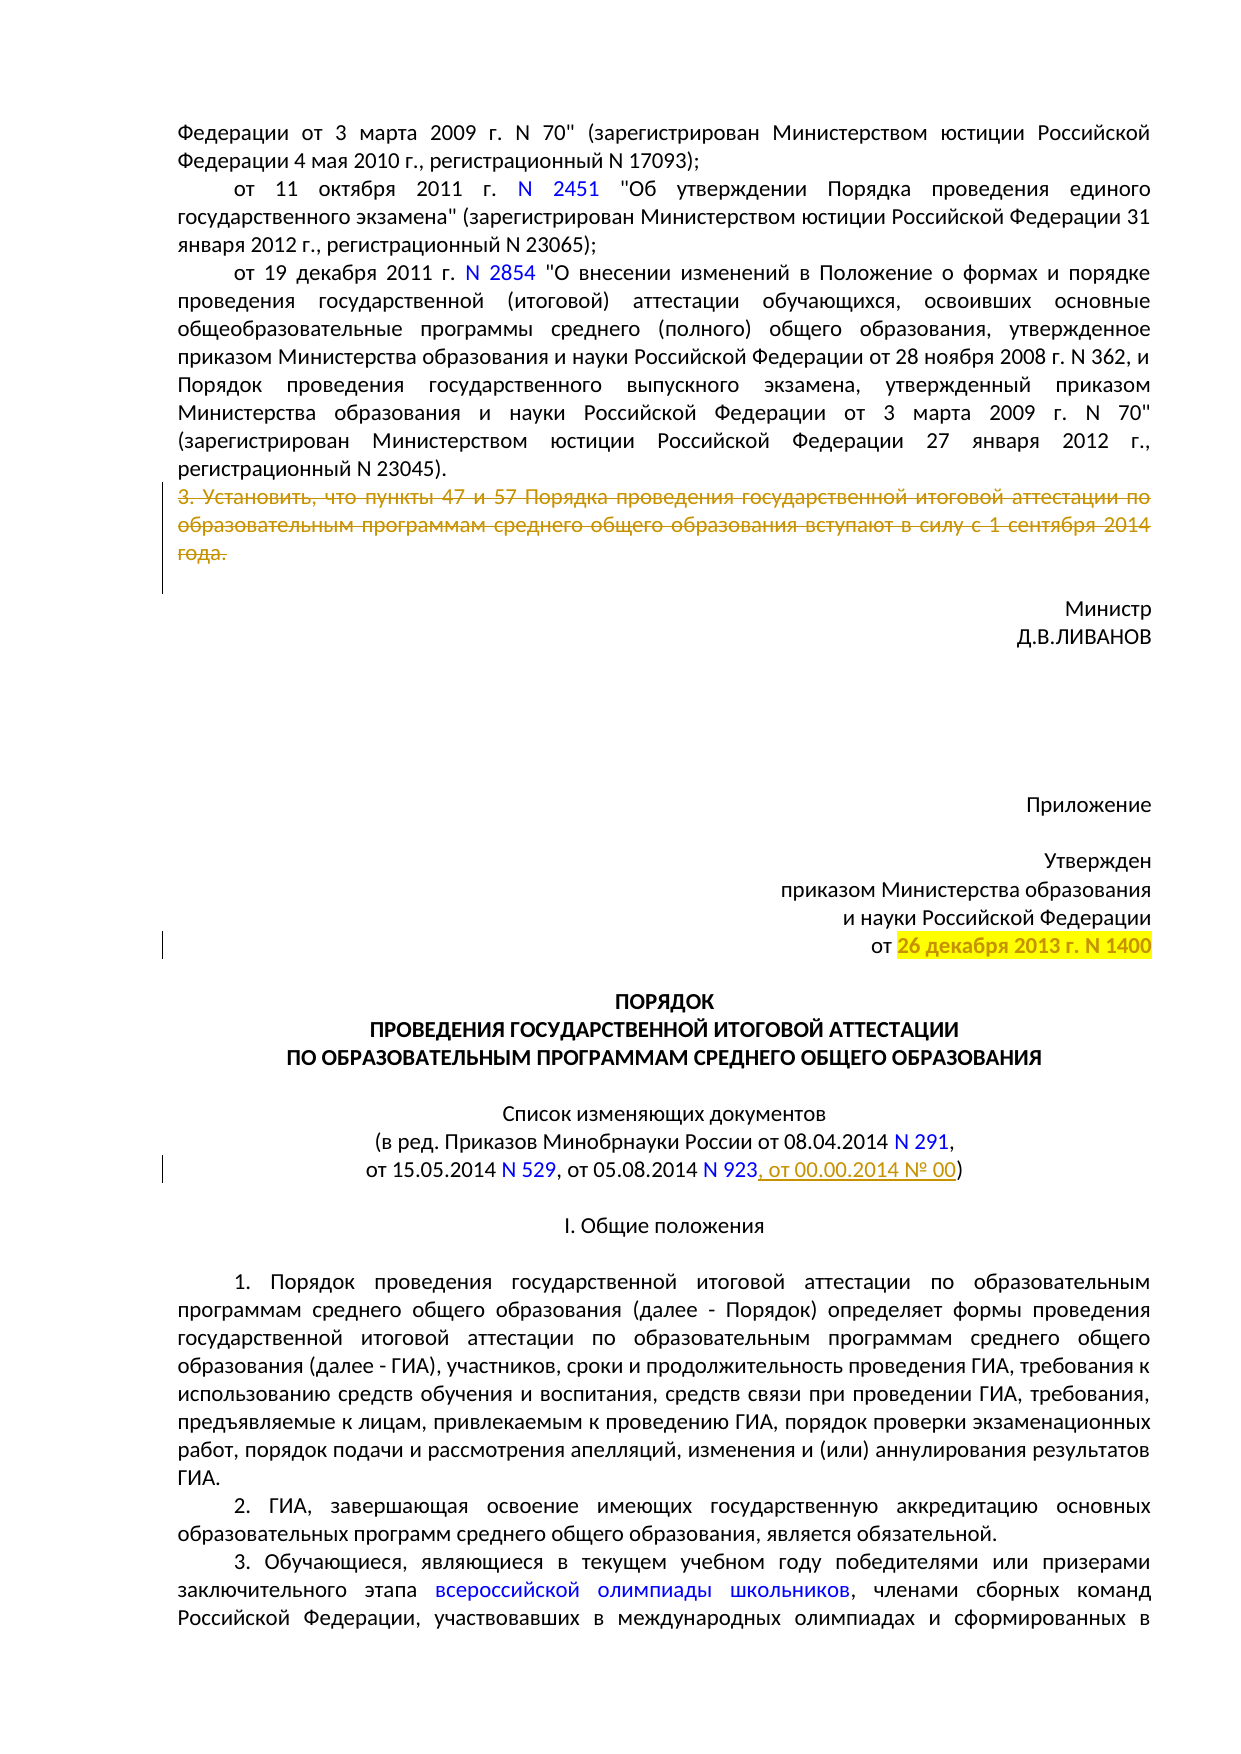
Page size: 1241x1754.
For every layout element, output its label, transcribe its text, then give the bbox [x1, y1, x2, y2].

text Список изменяющих документов [177, 1099, 1152, 1127]
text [177, 118, 1152, 174]
text от 26 декабря 2013 г. N 1400 [177, 931, 897, 959]
text 1. Порядок проведения государственной итоговой аттестации по образовательным программам среднего общего образования (далее - Порядок) определяет формы проведения государственной итоговой аттестации по образовательным программам среднего общего образования (далее - ГИА), участников, сроки и продолжительность проведения ГИА, требования к использованию средств обучения и воспитания, средств связи при проведении ГИА, требования, предъявляемые к лицам, привлекаемым к проведению ГИА, порядок проверки экзаменационных работ, порядок подачи и рассмотрения апелляций, изменения и (или) аннулирования результатов ГИА. [177, 1267, 1152, 1491]
text ПРОВЕДЕНИЯ ГОСУДАРСТВЕННОЙ ИТОГОВОЙ АТТЕСТАЦИИ [177, 1015, 1152, 1043]
text приказом Министерства образования [177, 875, 1152, 903]
text Д.В.ЛИВАНОВ [177, 622, 1152, 651]
text ПО ОБРАЗОВАТЕЛЬНЫМ ПРОГРАММАМ СРЕДНЕГО ОБЩЕГО ОБРАЗОВАНИЯ [177, 1043, 1152, 1071]
text ПОРЯДОК [177, 987, 1152, 1015]
text от 11 октября 2011 г. N 2451 "Об утверждении Порядка проведения единого государственного экзамена" (зарегистрирован Министерством юстиции Российской Федерации 31 января 2012 г., регистрационный N 23065); [177, 174, 1152, 258]
text 2. ГИА, завершающая освоение имеющих государственную аккредитацию основных образовательных программ среднего общего образования, является обязательной. [177, 1491, 1152, 1547]
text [177, 1547, 1152, 1631]
text I. Общие положения [177, 1211, 1152, 1239]
text Утвержден [177, 847, 1152, 875]
text (в ред. Приказов Минобрнауки России от 08.04.2014 N 291, [177, 1127, 1152, 1155]
text и науки Российской Федерации [177, 903, 1152, 931]
text Приложение [177, 791, 1152, 819]
text от 15.05.2014 N 529, от 05.08.2014 N 923) [177, 1155, 1152, 1183]
text Министр [177, 594, 1152, 622]
text от 19 декабря 2011 г. N 2854 "О внесении изменений в Положение о формах и порядке проведения государственной (итоговой) аттестации обучающихся, освоивших основные общеобразовательные программы среднего (полного) общего образования, утвержденное приказом Министерства образования и науки Российской Федерации от 28 ноября 2008 г. N 362, и Порядок проведения государственного выпускного экзамена, утвержденный приказом Министерства образования и науки Российской Федерации от 3 марта 2009 г. N 70" (зарегистрирован Министерством юстиции Российской Федерации 27 января 2012 г., регистрационный N 23045). [177, 258, 1152, 482]
